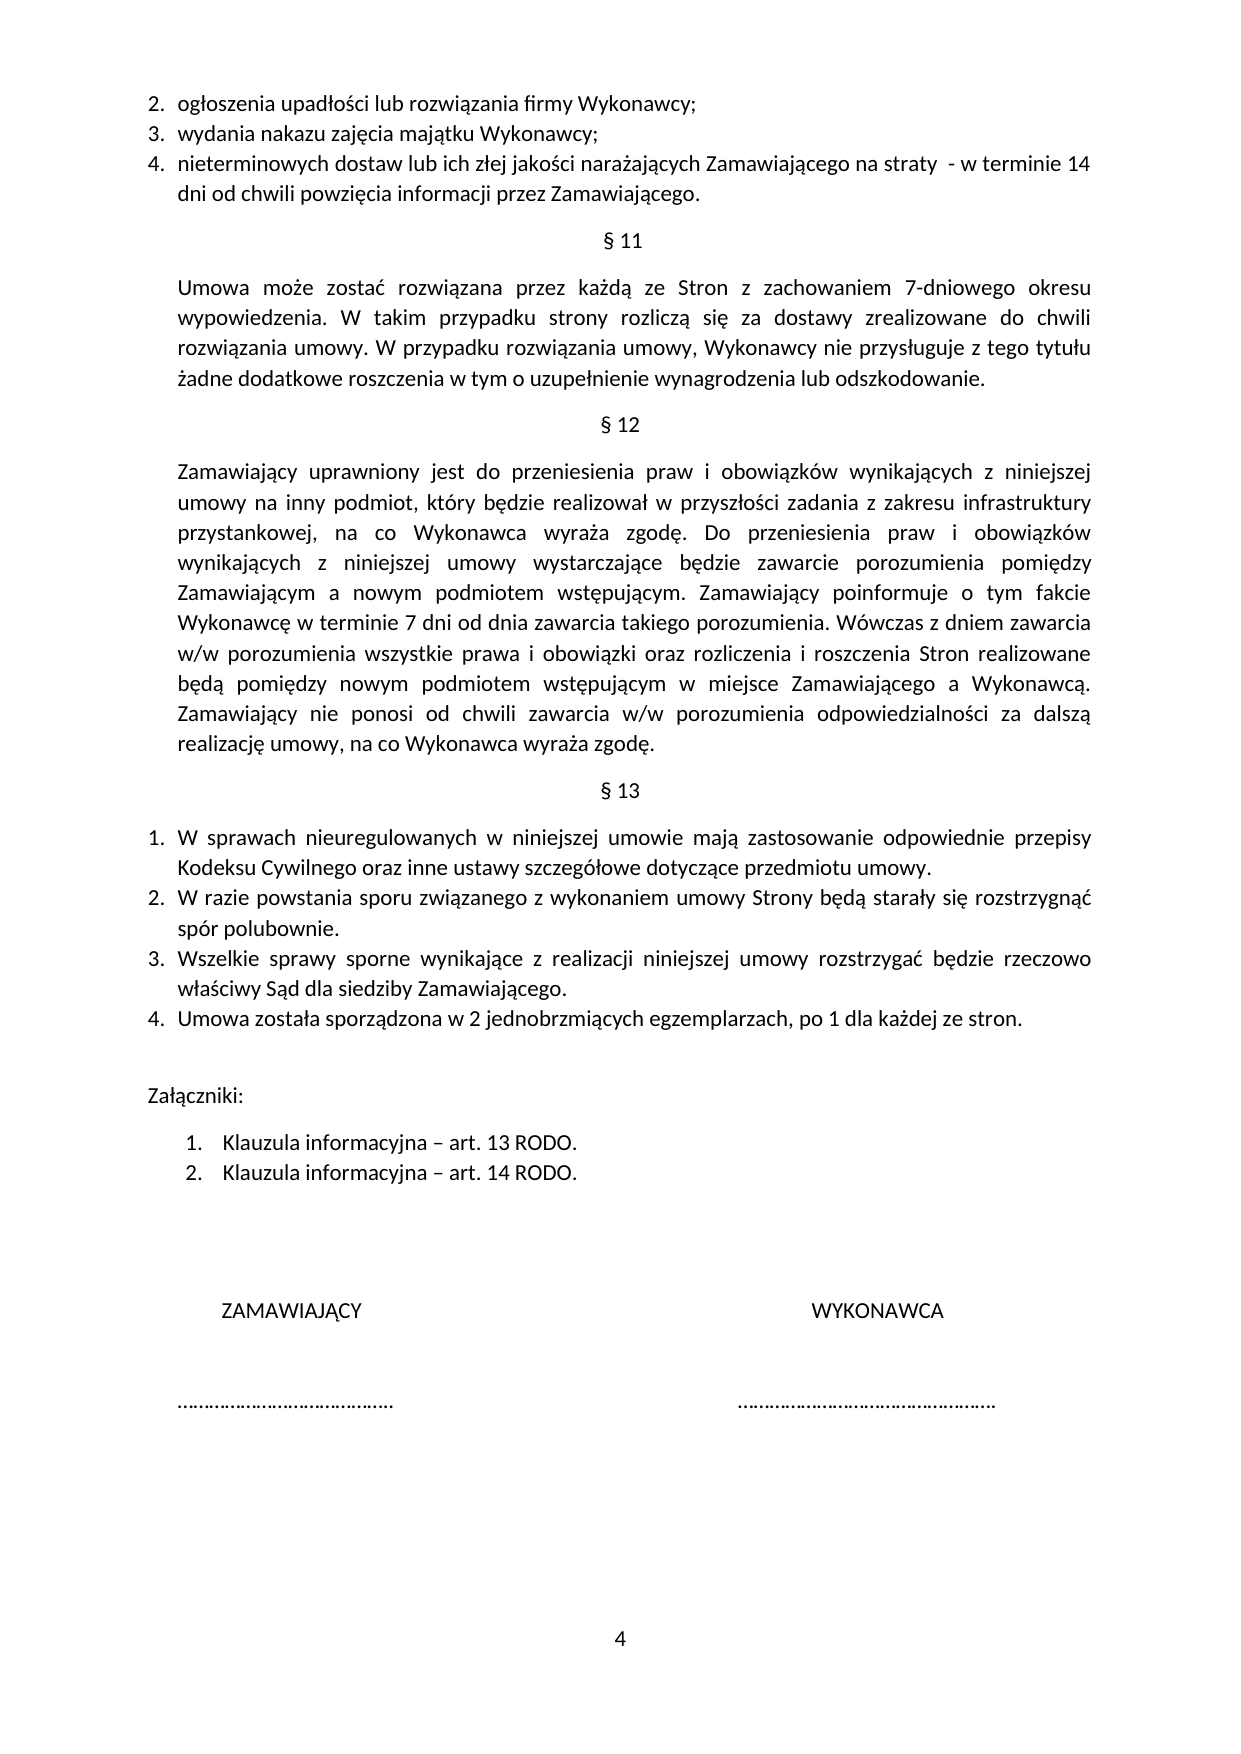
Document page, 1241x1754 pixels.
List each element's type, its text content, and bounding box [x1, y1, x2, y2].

list wydania nakazu zajęcia majątku Wykonawcy; [148, 119, 1093, 147]
list W razie powstania sporu związanego z wykonaniem umowy Strony będą starały się rozstrzygnąć spór polubownie. [148, 883, 1093, 942]
text Załączniki: [148, 1081, 1093, 1109]
text § 12 [148, 411, 1093, 438]
list Zamawiający uprawniony jest do przeniesienia praw i obowiązków wynikających z niniejszej umowy na inny podmiot, który będzie realizował w przyszłości zadania z zakresu infrastruktury przystankowej, na co Wykonawca wyraża zgodę. Do przeniesienia praw i obowiązków wynikających z niniejszej umowy wystarczające będzie zawarcie porozumienia pomiędzy Zamawiającym a nowym podmiotem wstępującym. Zamawiający poinformuje o tym fakcie Wykonawcę w terminie 7 dni od dnia zawarcia takiego porozumienia. Wówczas z dniem zawarcia w/w porozumienia wszystkie prawa i obowiązki oraz rozliczenia i roszczenia Stron realizowane będą pomiędzy nowym podmiotem wstępującym w miejsce Zamawiającego a Wykonawcą. Zamawiający nie ponosi od chwili zawarcia w/w porozumienia odpowiedzialności za dalszą realizację umowy, na co Wykonawca wyraża zgodę. [177, 457, 1093, 757]
list W sprawach nieuregulowanych w niniejszej umowie mają zastosowanie odpowiednie przepisy Kodeksu Cywilnego oraz inne ustawy szczegółowe dotyczące przedmiotu umowy. [148, 823, 1093, 881]
list ZAMAWIAJĄCY WYKONAWCA [177, 1296, 1093, 1324]
list Klauzula informacyjna – art. 14 RODO. [185, 1158, 1093, 1186]
list ogłoszenia upadłości lub rozwiązania firmy Wykonawcy; [148, 89, 1093, 117]
list Umowa może zostać rozwiązana przez każdą ze Stron z zachowaniem 7-dniowego okresu wypowiedzenia. W takim przypadku strony rozliczą się za dostawy zrealizowane do chwili rozwiązania umowy. W przypadku rozwiązania umowy, Wykonawcy nie przysługuje z tego tytułu żadne dodatkowe roszczenia w tym o uzupełnienie wynagrodzenia lub odszkodowanie. [177, 273, 1093, 392]
list Wszelkie sprawy sporne wynikające z realizacji niniejszej umowy rozstrzygać będzie rzeczowo właściwy Sąd dla siedziby Zamawiającego. [148, 944, 1093, 1002]
list nieterminowych dostaw lub ich złej jakości narażających Zamawiającego na straty - w terminie 14 dni od chwili powzięcia informacji przez Zamawiającego. [148, 149, 1093, 207]
text § 11 [148, 226, 1093, 254]
list Umowa została sporządzona w 2 jednobrzmiących egzemplarzach, po 1 dla każdej ze stron. [148, 1004, 1093, 1032]
list ………………………………….. …………………………………………. [177, 1387, 1093, 1414]
list Klauzula informacyjna – art. 13 RODO. [185, 1128, 1093, 1156]
text § 13 [148, 776, 1093, 804]
